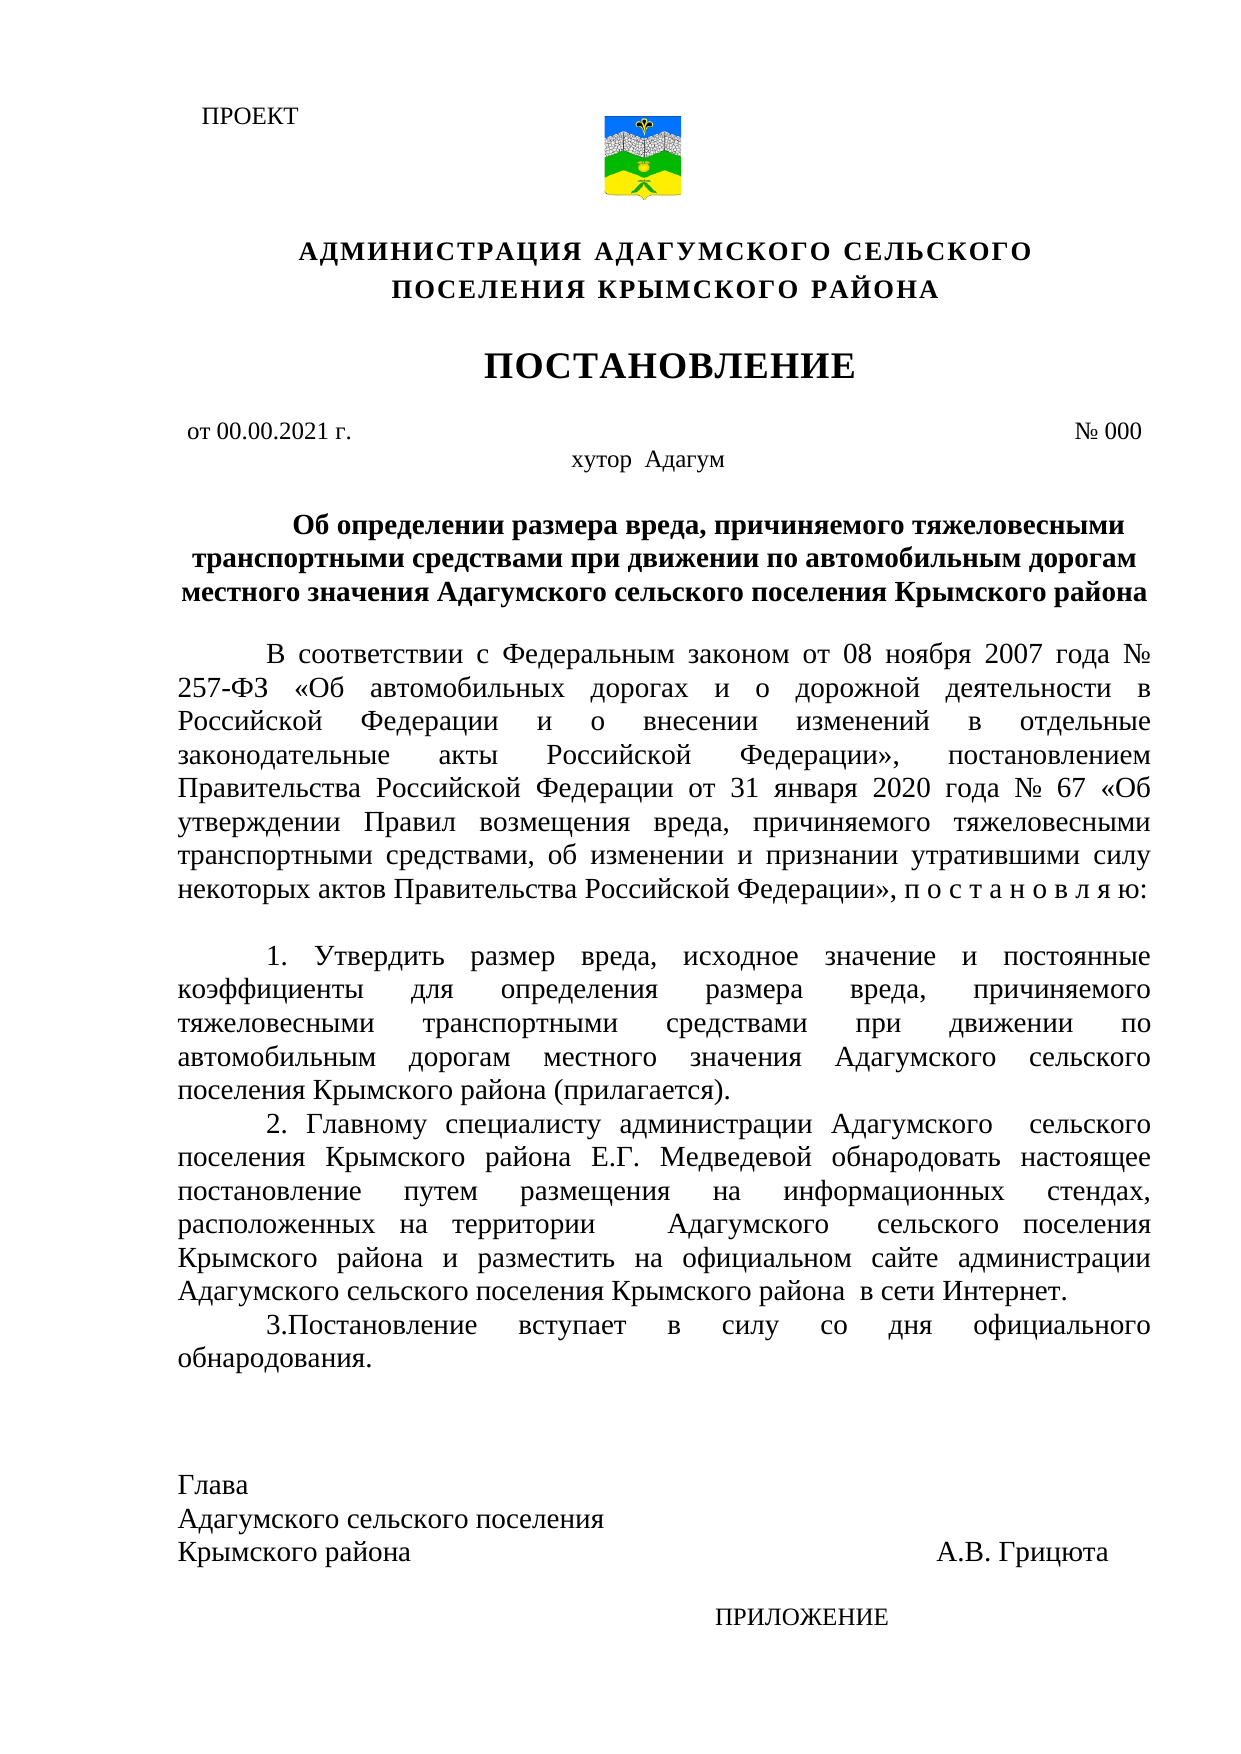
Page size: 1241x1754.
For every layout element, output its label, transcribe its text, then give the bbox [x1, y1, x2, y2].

text Об определении размера вреда, причиняемого тяжеловесными транспортными средствами при движении по автомобильным дорогам местного значения Адагумского сельского поселения Крымского района [177, 507, 1152, 607]
picture [603, 116, 682, 198]
text хутор Адагум [177, 444, 1152, 473]
text Адагумского сельского поселения [177, 1501, 1152, 1534]
text от 00.00.2021 г. № 000 [177, 416, 1152, 444]
text 2. Главному специалисту администрации Адагумского сельского поселения Крымского района Е.Г. Медведевой обнародовать настоящее постановление путем размещения на информационных стендах, расположенных на территории Адагумского сельского поселения Крымского района и разместить на официальном сайте администрации Адагумского сельского поселения Крымского района в сети Интернет. [177, 1106, 1152, 1307]
text Крымского района А.В. Грицюта [177, 1534, 1152, 1568]
text В соответствии с Федеральным законом от 08 ноября 2007 года № 257-ФЗ «Об автомобильных дорогах и о дорожной деятельности в Российской Федерации и о внесении изменений в отдельные законодательные акты Российской Федерации», постановлением Правительства Российской Федерации от 31 января 2020 года № 67 «Об утверждении Правил возмещения вреда, причиняемого тяжеловесными транспортными средствами, об изменении и признании утратившими силу некоторых актов Правительства Российской Федерации», п о с т а н о в л я ю: [177, 636, 1152, 904]
text поселения крымского района [177, 267, 1152, 306]
text 1. Утвердить размер вреда, исходное значение и постоянные коэффициенты для определения размера вреда, причиняемого тяжеловесными транспортными средствами при движении по автомобильным дорогам местного значения Адагумского сельского поселения Крымского района (прилагается). [177, 938, 1152, 1106]
text 3.Постановление вступает в силу со дня официального обнародования. [177, 1307, 1152, 1374]
list ПРИЛОЖЕНИЕ [177, 1602, 1152, 1630]
text администрация адагумского сельского [177, 229, 1152, 267]
text Глава [177, 1467, 1152, 1501]
text ПОСТАНОВЛЕНИЕ [177, 344, 1152, 387]
